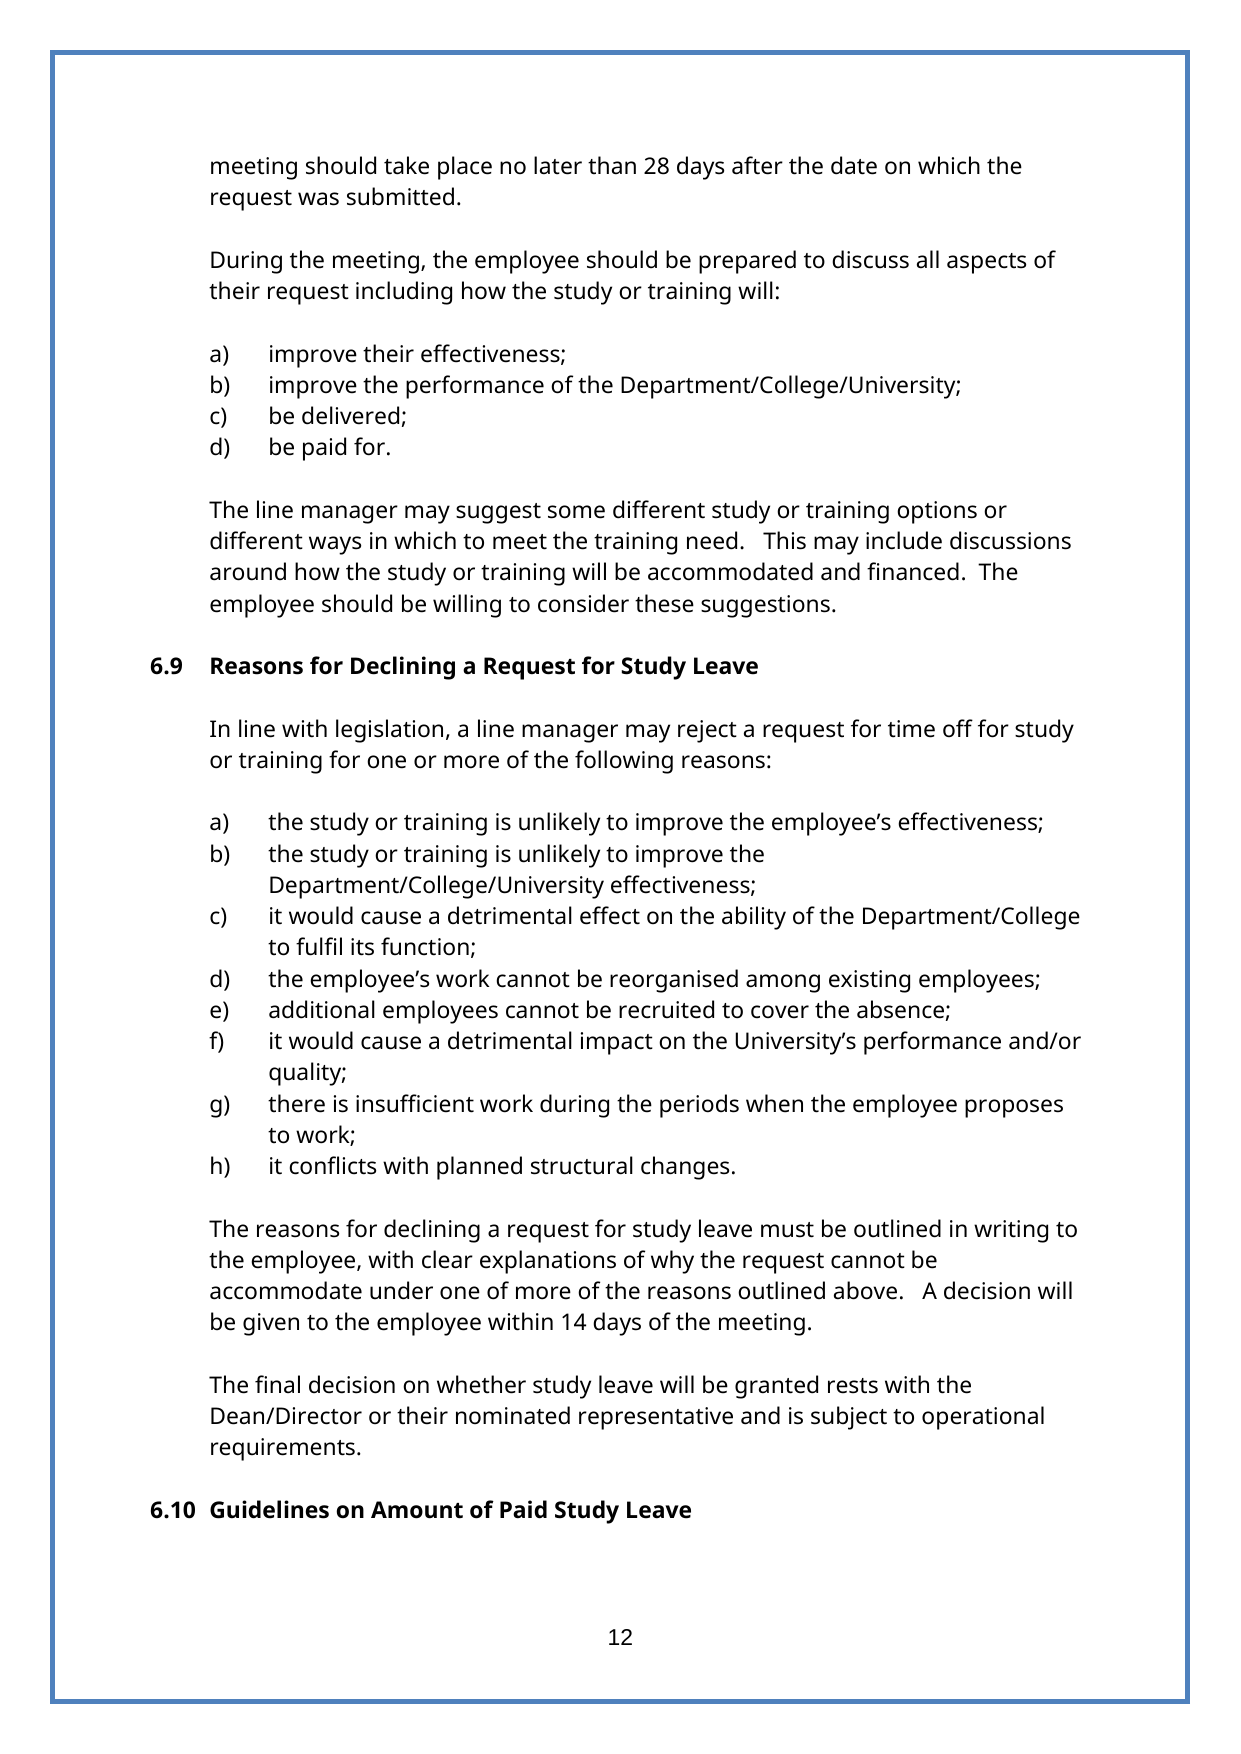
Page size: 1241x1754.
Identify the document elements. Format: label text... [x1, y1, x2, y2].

text The reasons for declining a request for study leave must be outlined in writing to the employee, with clear explanations of why the request cannot be accommodate under one of more of the reasons outlined above. A decision will be given to the employee within 14 days of the meeting. [209, 1212, 1090, 1337]
list In line with legislation, a line manager may reject a request for time off for study or training for one or more of the following reasons: [209, 712, 1090, 775]
list improve their effectiveness; [209, 337, 1090, 369]
list Guidelines on Amount of Paid Study Leave [150, 1494, 1090, 1525]
list the study or training is unlikely to improve the employee’s effectiveness; [209, 806, 1090, 837]
list the employee’s work cannot be reorganised among existing employees; [209, 962, 1090, 994]
list be delivered; [209, 400, 1090, 431]
list it would cause a detrimental effect on the ability of the Department/College to fulfil its function; [209, 900, 1090, 962]
list be paid for. [209, 431, 1090, 462]
list Reasons for Declining a Request for Study Leave [150, 650, 1090, 681]
list there is insufficient work during the periods when the employee proposes to work; [209, 1087, 1090, 1150]
text The final decision on whether study leave will be granted rests with the Dean/Director or their nominated representative and is subject to operational requirements. [209, 1369, 1090, 1462]
list The line manager may suggest some different study or training options or different ways in which to meet the training need. This may include discussions around how the study or training will be accommodated and financed. The employee should be willing to consider these suggestions. [209, 494, 1090, 619]
text During the meeting, the employee should be prepared to discuss all aspects of their request including how the study or training will: [209, 244, 1090, 306]
list it conflicts with planned structural changes. [209, 1150, 1090, 1181]
list improve the performance of the Department/College/University; [209, 369, 1090, 400]
list the study or training is unlikely to improve the Department/College/University effectiveness; [209, 837, 1090, 900]
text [209, 150, 1090, 212]
list additional employees cannot be recruited to cover the absence; [209, 994, 1090, 1025]
list it would cause a detrimental impact on the University’s performance and/or quality; [209, 1025, 1090, 1087]
